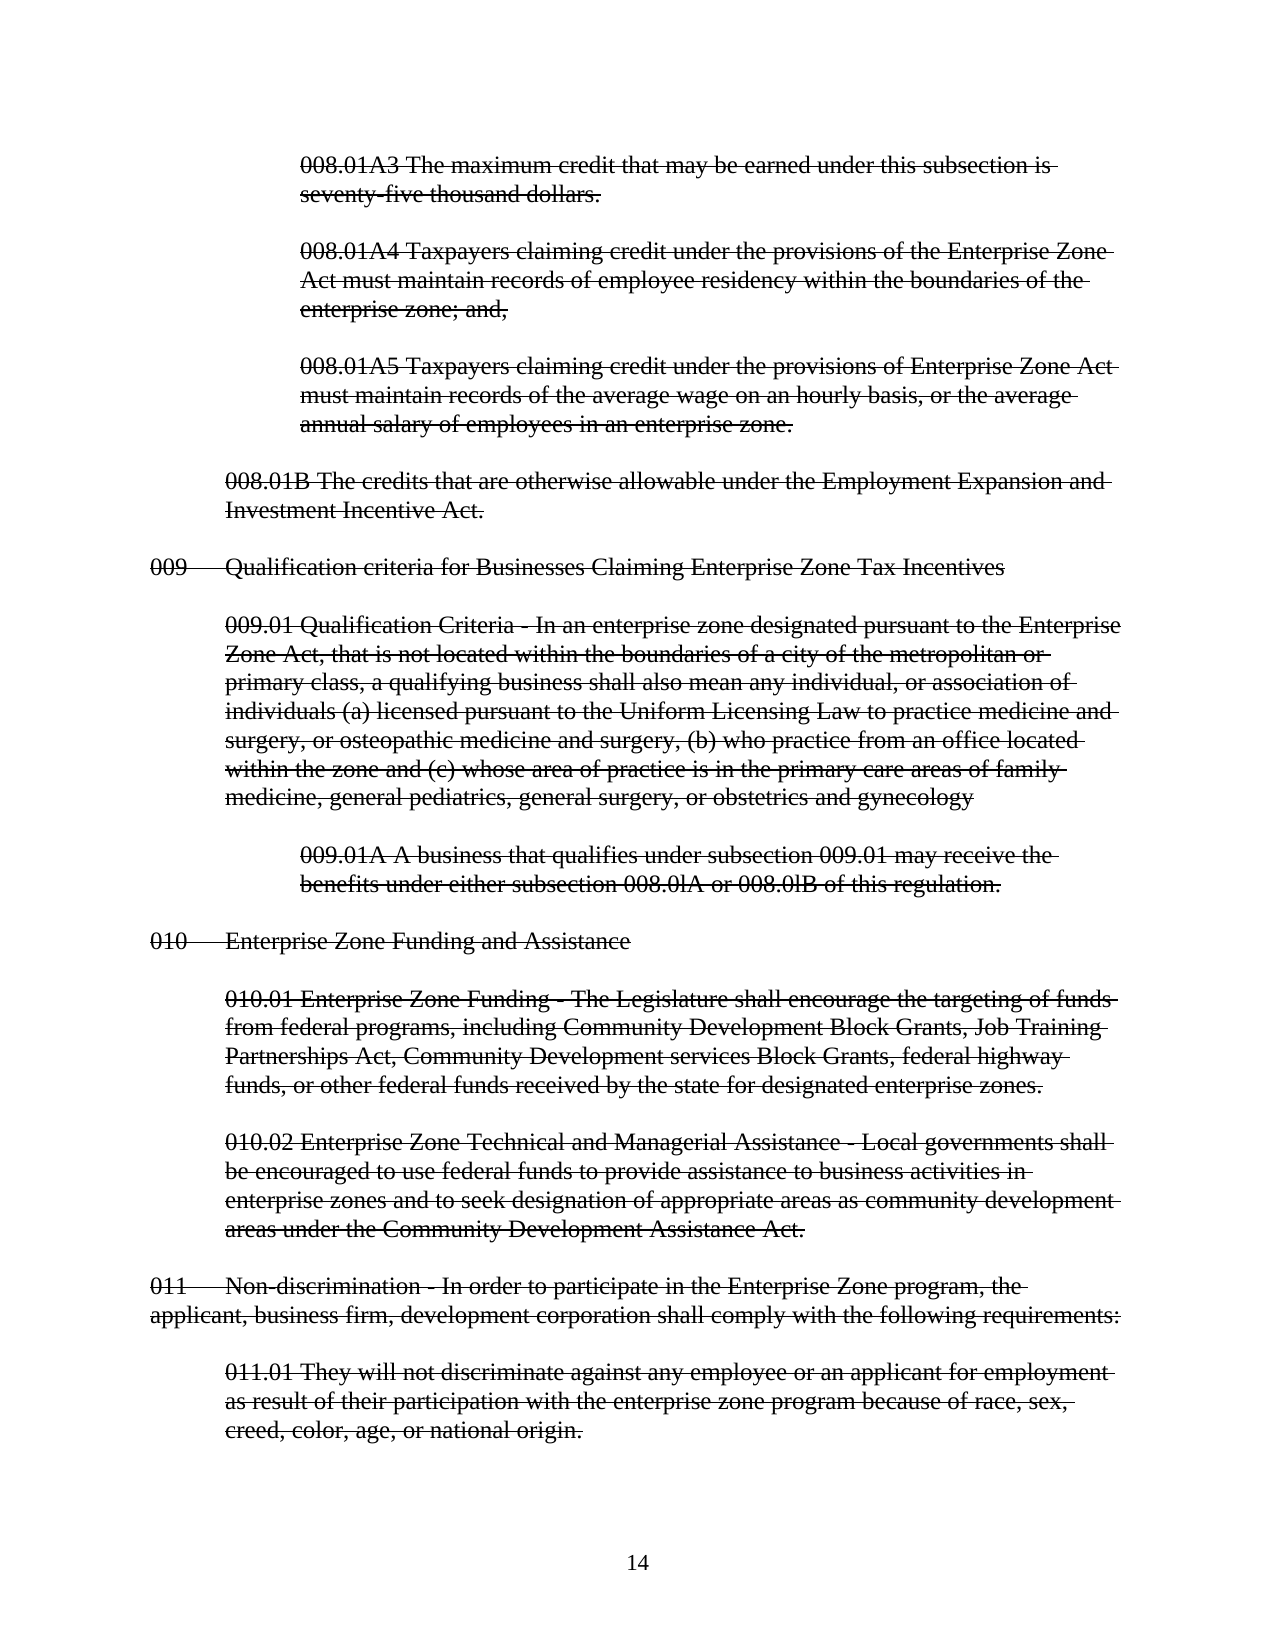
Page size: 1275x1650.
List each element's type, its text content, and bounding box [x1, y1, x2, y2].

text 008.01A3 The maximum credit that may be earned under this subsection is seventy-five thousand dollars. [300, 150, 1125, 207]
text 011 Non-discrimination - In order to participate in the Enterprise Zone program, the applicant, business firm, development corporation shall comply with the following requirements: [150, 1271, 1125, 1329]
text 009.01A A business that qualifies under subsection 009.01 may receive the benefits under either subsection 008.0lA or 008.0lB of this regulation. [300, 840, 1125, 897]
text 010 Enterprise Zone Funding and Assistance [150, 926, 1125, 955]
text 008.01A5 Taxpayers claiming credit under the provisions of Enterprise Zone Act must maintain records of the average wage on an hourly basis, or the average annual salary of employees in an enterprise zone. [300, 351, 1125, 437]
text 009.01 Qualification Criteria - In an enterprise zone designated pursuant to the Enterprise Zone Act, that is not located within the boundaries of a city of the metropolitan or primary class, a qualifying business shall also mean any individual, or association of individuals (a) licensed pursuant to the Uniform Licensing Law to practice medicine and surgery, or osteopathic medicine and surgery, (b) who practice from an office located within the zone and (c) whose area of practice is in the primary care areas of family medicine, general pediatrics, general surgery, or obstetrics and gynecology [225, 610, 1125, 811]
text 009 Qualification criteria for Businesses Claiming Enterprise Zone Tax Incentives [150, 552, 1125, 581]
text 011.01 They will not discriminate against any employee or an applicant for employment as result of their participation with the enterprise zone program because of race, sex, creed, color, age, or national origin. [225, 1357, 1125, 1444]
text 008.01B The credits that are otherwise allowable under the Employment Expansion and Investment Incentive Act. [225, 466, 1125, 524]
text 010.02 Enterprise Zone Technical and Managerial Assistance - Local governments shall be encouraged to use federal funds to provide assistance to business activities in enterprise zones and to seek designation of appropriate areas as community development areas under the Community Development Assistance Act. [225, 1127, 1125, 1242]
text 010.01 Enterprise Zone Funding - The Legislature shall encourage the targeting of funds from federal programs, including Community Development Block Grants, Job Training Partnerships Act, Community Development services Block Grants, federal highway funds, or other federal funds received by the state for designated enterprise zones. [225, 984, 1125, 1099]
text 008.01A4 Taxpayers claiming credit under the provisions of the Enterprise Zone Act must maintain records of employee residency within the boundaries of the enterprise zone; and, [300, 236, 1125, 322]
